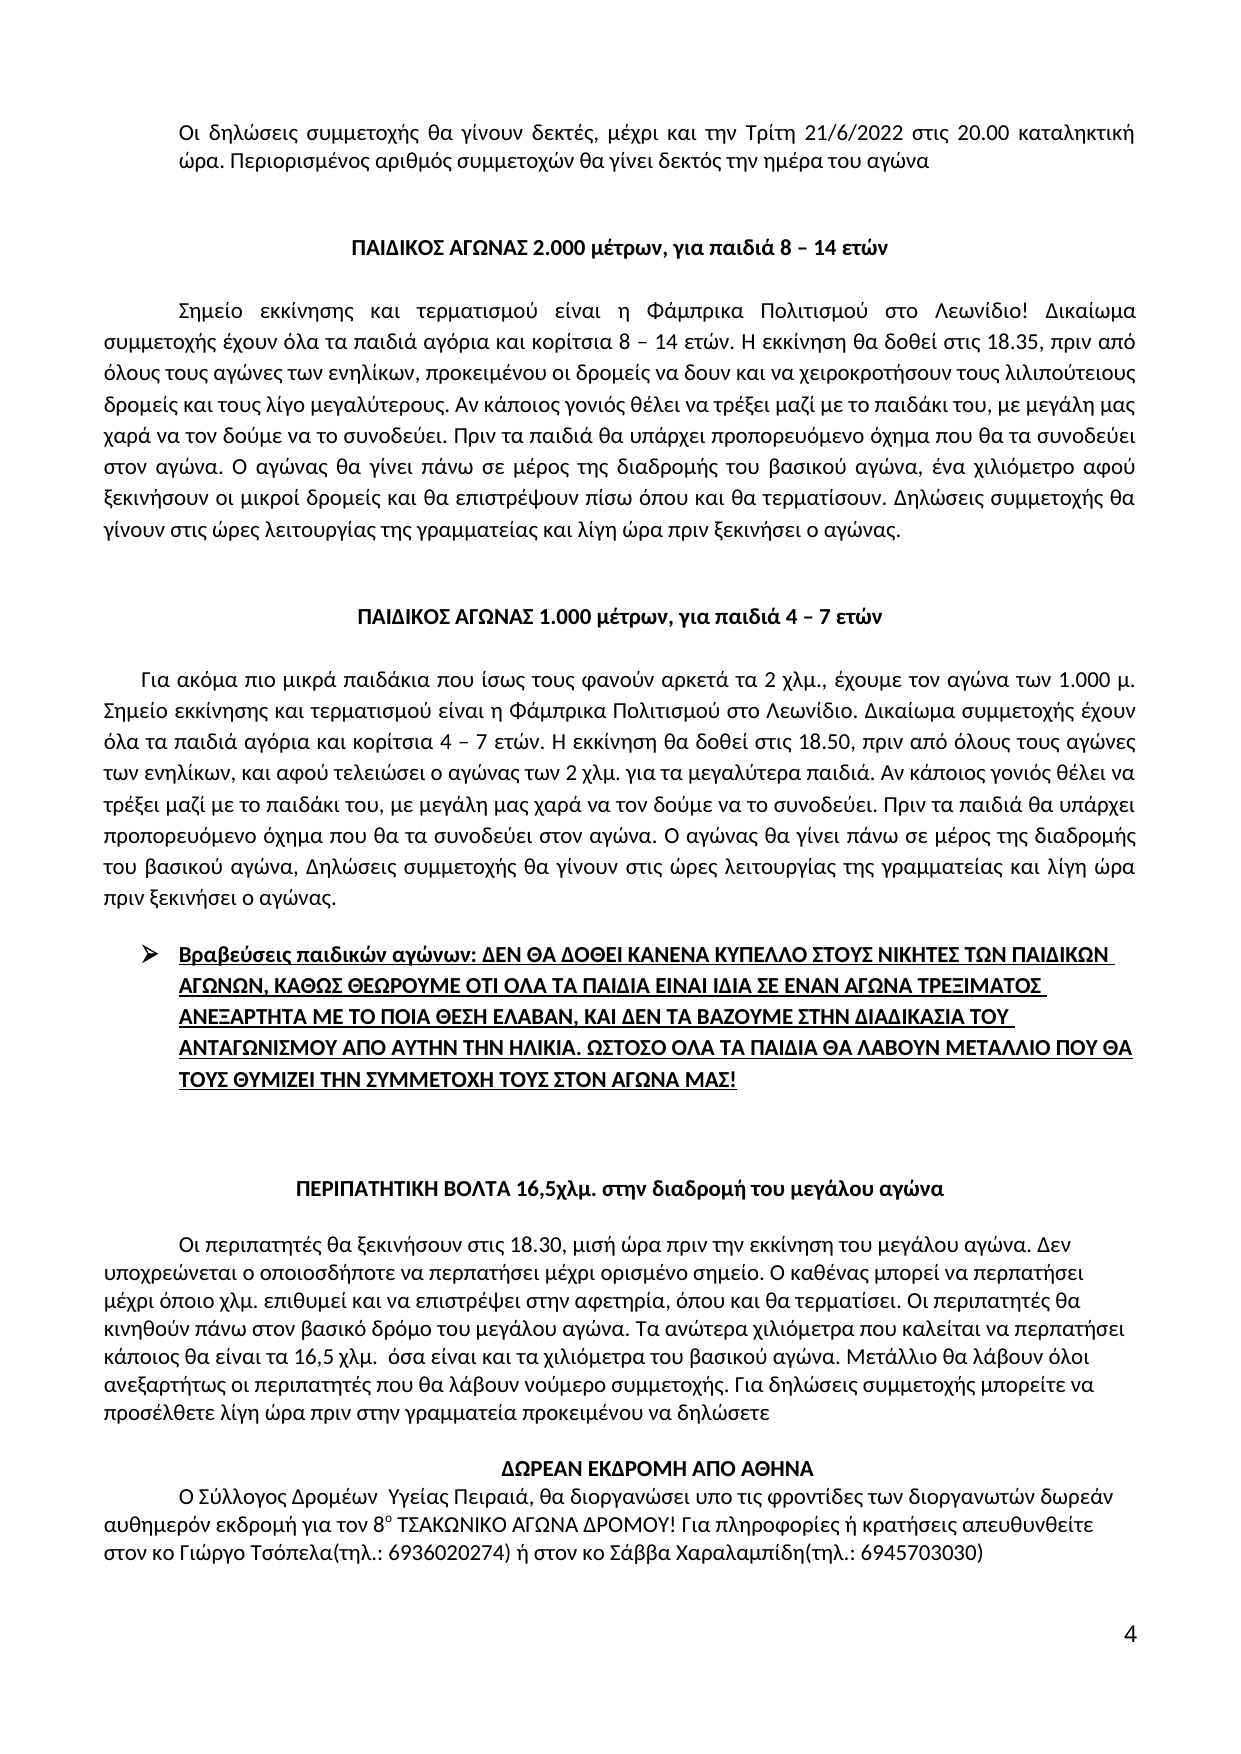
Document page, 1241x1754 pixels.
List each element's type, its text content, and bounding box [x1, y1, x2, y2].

text Σημείο εκκίνησης και τερματισμού είναι η Φάμπρικα Πολιτισμού στο Λεωνίδιο! Δικαίωμα συμμετοχής έχουν όλα τα παιδιά αγόρια και κορίτσια 8 – 14 ετών. Η εκκίνηση θα δοθεί στις 18.35, πριν από όλους τους αγώνες των ενηλίκων, προκειμένου οι δρομείς να δουν και να χειροκροτήσουν τους λιλιπούτειους δρομείς και τους λίγο μεγαλύτερους. Αν κάποιος γονιός θέλει να τρέξει μαζί με το παιδάκι του, με μεγάλη μας χαρά να τον δούμε να το συνοδεύει. Πριν τα παιδιά θα υπάρχει προπορευόμενο όχημα που θα τα συνοδεύει στον αγώνα. Ο αγώνας θα γίνει πάνω σε μέρος της διαδρομής του βασικού αγώνα, ένα χιλιόμετρο αφού ξεκινήσουν οι μικροί δρομείς και θα επιστρέψουν πίσω όπου και θα τερματίσουν. Δηλώσεις συμμετοχής θα γίνουν στις ώρες λειτουργίας της γραμματείας και λίγη ώρα πριν ξεκινήσει ο αγώνας. [103, 293, 1137, 543]
text ΠΑΙΔΙΚΟΣ ΑΓΩΝΑΣ 1.000 μέτρων, για παιδιά 4 – 7 ετών [103, 599, 1137, 630]
text Οι περιπατητές θα ξεκινήσουν στις 18.30, μισή ώρα πριν την εκκίνηση του μεγάλου αγώνα. Δεν υποχρεώνεται ο οποιοσδήποτε να περπατήσει μέχρι ορισμένο σημείο. Ο καθένας μπορεί να περπατήσει μέχρι όποιο χλμ. επιθυμεί και να επιστρέψει στην αφετηρία, όπου και θα τερματίσει. Οι περιπατητές θα κινηθούν πάνω στον βασικό δρόμο του μεγάλου αγώνα. Τα ανώτερα χιλιόμετρα που καλείται να περπατήσει κάποιος θα είναι τα 16,5 χλμ. όσα είναι και τα χιλιόμετρα του βασικού αγώνα. Μετάλλιο θα λάβουν όλοι ανεξαρτήτως οι περιπατητές που θα λάβουν νούμερο συμμετοχής. Για δηλώσεις συμμετοχής μπορείτε να προσέλθετε λίγη ώρα πριν στην γραμματεία προκειμένου να δηλώσετε [103, 1230, 1137, 1426]
text Για ακόμα πιο μικρά παιδάκια που ίσως τους φανούν αρκετά τα 2 χλμ., έχουμε τον αγώνα των 1.000 μ. Σημείο εκκίνησης και τερματισμού είναι η Φάμπρικα Πολιτισμού στο Λεωνίδιο. Δικαίωμα συμμετοχής έχουν όλα τα παιδιά αγόρια και κορίτσια 4 – 7 ετών. Η εκκίνηση θα δοθεί στις 18.50, πριν από όλους τους αγώνες των ενηλίκων, και αφού τελειώσει ο αγώνας των 2 χλμ. για τα μεγαλύτερα παιδιά. Αν κάποιος γονιός θέλει να τρέξει μαζί με το παιδάκι του, με μεγάλη μας χαρά να τον δούμε να το συνοδεύει. Πριν τα παιδιά θα υπάρχει προπορευόμενο όχημα που θα τα συνοδεύει στον αγώνα. Ο αγώνας θα γίνει πάνω σε μέρος της διαδρομής του βασικού αγώνα, Δηλώσεις συμμετοχής θα γίνουν στις ώρες λειτουργίας της γραμματείας και λίγη ώρα πριν ξεκινήσει ο αγώνας. [103, 661, 1137, 911]
text Ο Σύλλογος Δρομέων Υγείας Πειραιά, θα διοργανώσει υπο τις φροντίδες των διοργανωτών δωρεάν αυθημερόν εκδρομή για τον 8ο ΤΣΑΚΩΝΙΚΟ ΑΓΩΝΑ ΔΡΟΜΟΥ! Για πληροφορίες ή κρατήσεις απευθυνθείτε στον κο Γιώργο Τσόπελα(τηλ.: 6936020274) ή στον κο Σάββα Χαραλαμπίδη(τηλ.: 6945703030) [103, 1482, 1137, 1566]
text ΠΕΡΙΠΑΤΗΤΙΚΗ ΒΟΛΤΑ 16,5χλμ. στην διαδρομή του μεγάλου αγώνα [103, 1174, 1137, 1202]
list Βραβεύσεις παιδικών αγώνων: ΔΕΝ ΘΑ ΔΟΘΕΙ ΚΑΝΕΝΑ ΚΥΠΕΛΛΟ ΣΤΟΥΣ ΝΙΚΗΤΕΣ ΤΩΝ ΠΑΙΔΙΚΩΝ ΑΓΩΝΩΝ, ΚΑΘΩΣ ΘΕΩΡΟΥΜΕ ΟΤΙ ΟΛΑ ΤΑ ΠΑΙΔΙΑ ΕΙΝΑΙ ΙΔΙΑ ΣΕ ΕΝΑΝ ΑΓΩΝΑ ΤΡΕΞΙΜΑΤΟΣ ΑΝΕΞΑΡΤΗΤΑ ΜΕ ΤΟ ΠΟΙΑ ΘΕΣΗ ΕΛΑΒΑΝ, ΚΑΙ ΔΕΝ ΤΑ ΒΑΖΟΥΜΕ ΣΤΗΝ ΔΙΑΔΙΚΑΣΙΑ ΤΟΥ ΑΝΤΑΓΩΝΙΣΜΟΥ ΑΠΟ ΑΥΤΗΝ ΤΗΝ ΗΛΙΚΙΑ. ΩΣΤΟΣΟ ΟΛΑ ΤΑ ΠΑΙΔΙΑ ΘΑ ΛΑΒΟΥΝ ΜΕΤΑΛΛΙΟ ΠΟΥ ΘΑ ΤΟΥΣ ΘΥΜΙΖΕΙ ΤΗΝ ΣΥΜΜΕΤΟΧΗ ΤΟΥΣ ΣΤΟΝ ΑΓΩΝΑ ΜΑΣ! [141, 936, 1137, 1093]
list Οι δηλώσεις συμμετοχής θα γίνουν δεκτές, μέχρι και την Τρίτη 21/6/2022 στις 20.00 καταληκτική ώρα. Περιορισμένος αριθμός συμμετοχών θα γίνει δεκτός την ημέρα του αγώνα [178, 118, 1137, 174]
text ΠΑΙΔΙΚΟΣ ΑΓΩΝΑΣ 2.000 μέτρων, για παιδιά 8 – 14 ετών [103, 230, 1137, 261]
text ΔΩΡΕΑΝ ΕΚΔΡΟΜΗ ΑΠΟ ΑΘΗΝΑ [103, 1454, 1137, 1482]
